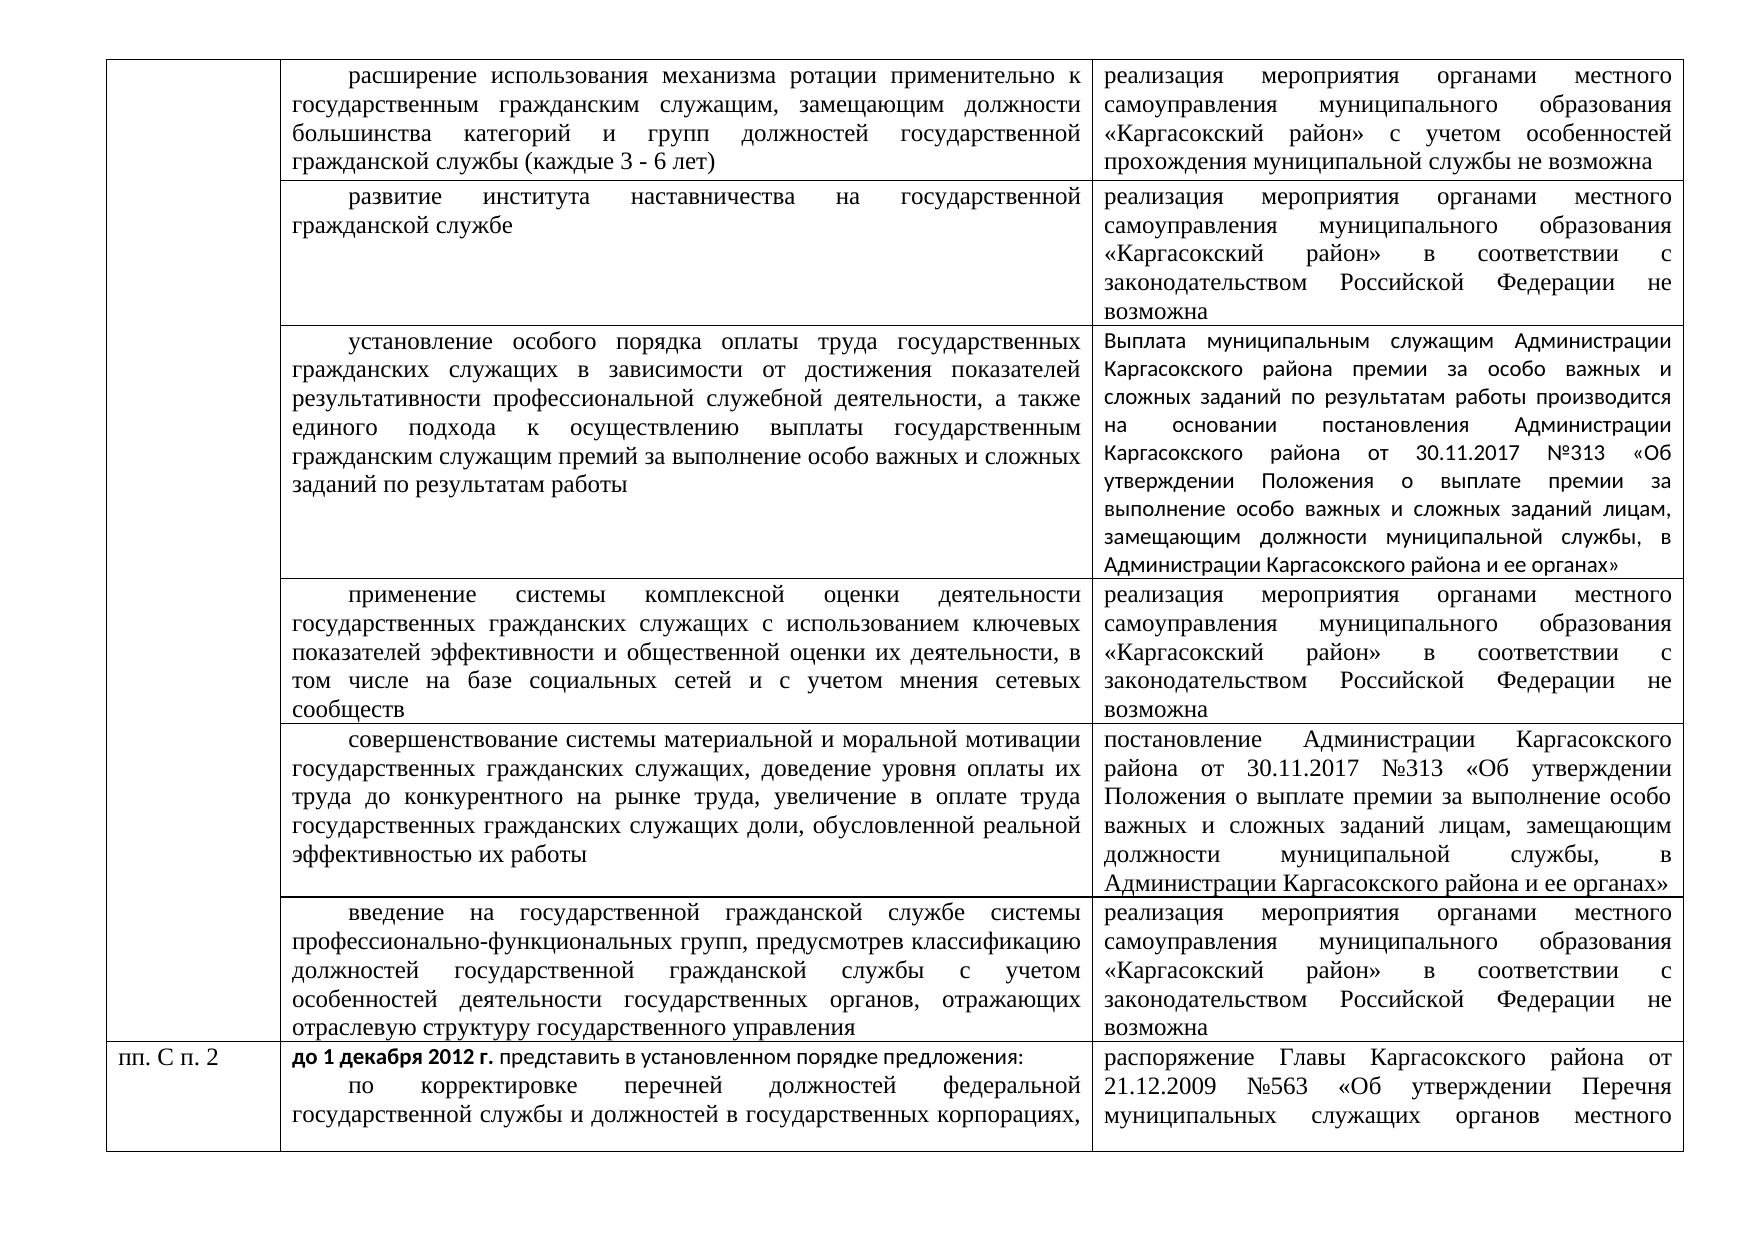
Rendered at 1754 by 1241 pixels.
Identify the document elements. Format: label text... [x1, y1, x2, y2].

table_cell развитие института наставничества на государственной гражданской службе [281, 181, 1092, 325]
table_cell совершенствование системы материальной и моральной мотивации государственных гражданских служащих, доведение уровня оплаты их труда до конкурентного на рынке труда, увеличение в оплате труда государственных гражданских служащих доли, обусловленной реальной эффективностью их работы [281, 724, 1092, 896]
table_cell введение на государственной гражданской службе системы профессионально-функциональных групп, предусмотрев классификацию должностей государственной гражданской службы с учетом особенностей деятельности государственных органов, отражающих отраслевую структуру государственного управления [281, 898, 1092, 1041]
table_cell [1093, 1042, 1683, 1151]
table_cell расширение использования механизма ротации применительно к государственным гражданским служащим, замещающим должности большинства категорий и групп должностей государственной гражданской службы (каждые 3 - 6 лет) [281, 60, 1092, 180]
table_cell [281, 1042, 1092, 1151]
table_cell установление особого порядка оплаты труда государственных гражданских служащих в зависимости от достижения показателей результативности профессиональной служебной деятельности, а также единого подхода к осуществлению выплаты государственным гражданским служащим премий за выполнение особо важных и сложных заданий по результатам работы [281, 326, 1092, 578]
table_cell постановление Администрации Каргасокского района от 30.11.2017 №313 «Об утверждении Положения о выплате премии за выполнение особо важных и сложных заданий лицам, замещающим должности муниципальной службы, в Администрации Каргасокского района и ее органах» [1093, 724, 1683, 896]
table_cell применение системы комплексной оценки деятельности государственных гражданских служащих с использованием ключевых показателей эффективности и общественной оценки их деятельности, в том числе на базе социальных сетей и с учетом мнения сетевых сообществ [281, 579, 1092, 723]
table_cell реализация мероприятия органами местного самоуправления муниципального образования «Каргасокский район» с учетом особенностей прохождения муниципальной службы не возможна [1093, 60, 1683, 180]
table_cell Выплата муниципальным служащим Администрации Каргасокского района премии за особо важных и сложных заданий по результатам работы производится на основании постановления Администрации Каргасокского района от 30.11.2017 №313 «Об утверждении Положения о выплате премии за выполнение особо важных и сложных заданий лицам, замещающим должности муниципальной службы, в Администрации Каргасокского района и ее органах» [1093, 326, 1683, 578]
table_cell пп. С п. 2 [107, 1042, 280, 1151]
